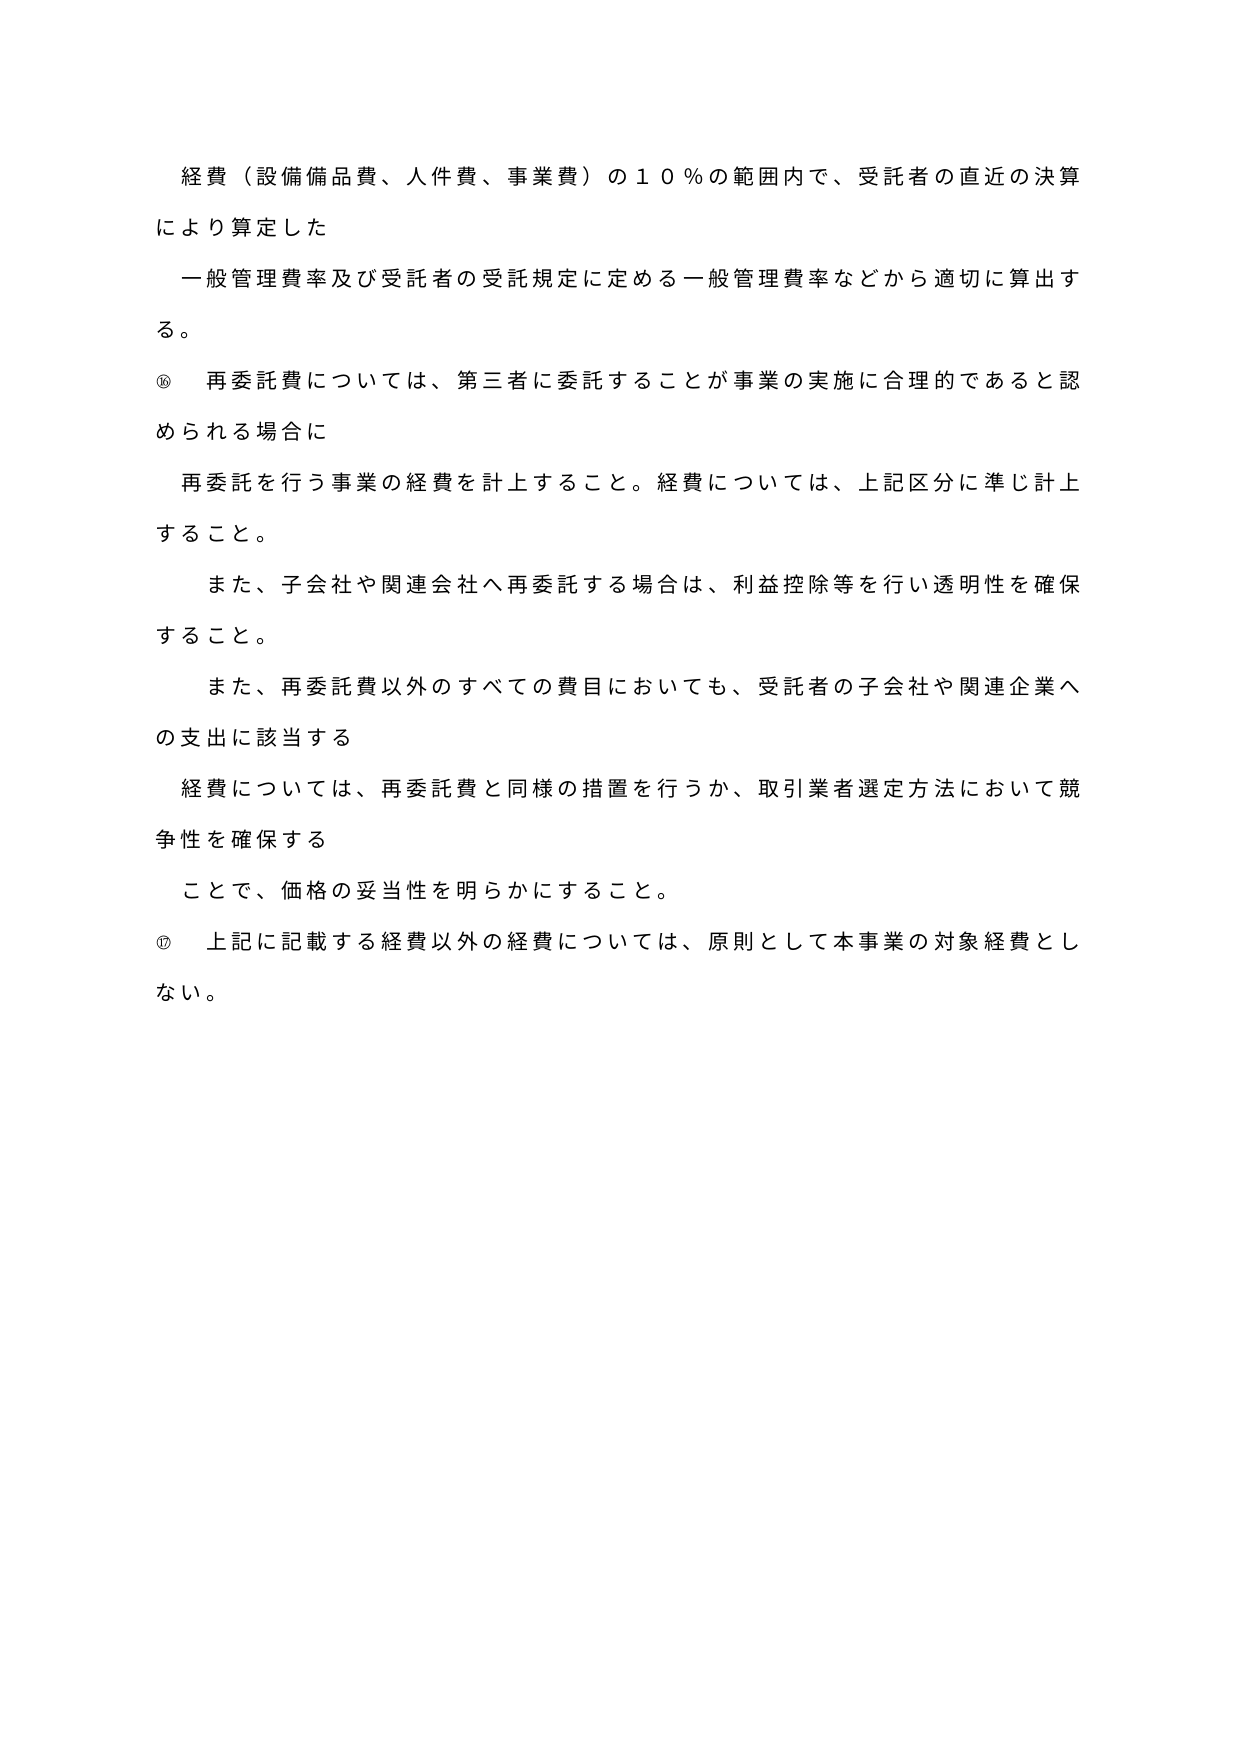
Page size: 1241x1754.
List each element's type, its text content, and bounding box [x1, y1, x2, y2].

text 再委託を行う事業の経費を計上すること。経費については、上記区分に準じ計上すること。 [156, 456, 1084, 558]
text 経費については、再委託費と同様の措置を行うか、取引業者選定方法において競争性を確保する [156, 762, 1084, 864]
text 一般管理費率及び受託者の受託規定に定める一般管理費率などから適切に算出する。 [156, 252, 1084, 354]
text また、子会社や関連会社へ再委託する場合は、利益控除等を行い透明性を確保すること。 [156, 558, 1084, 660]
text ⑰ 上記に記載する経費以外の経費については、原則として本事業の対象経費としない。 [156, 915, 1084, 1017]
text ⑯ 再委託費については、第三者に委託することが事業の実施に合理的であると認められる場合に [156, 354, 1084, 456]
text 経費（設備備品費、人件費、事業費）の１０％の範囲内で、受託者の直近の決算により算定した [156, 149, 1084, 252]
text また、再委託費以外のすべての費目においても、受託者の子会社や関連企業への支出に該当する [156, 660, 1084, 762]
text ことで、価格の妥当性を明らかにすること。 [156, 864, 1084, 915]
